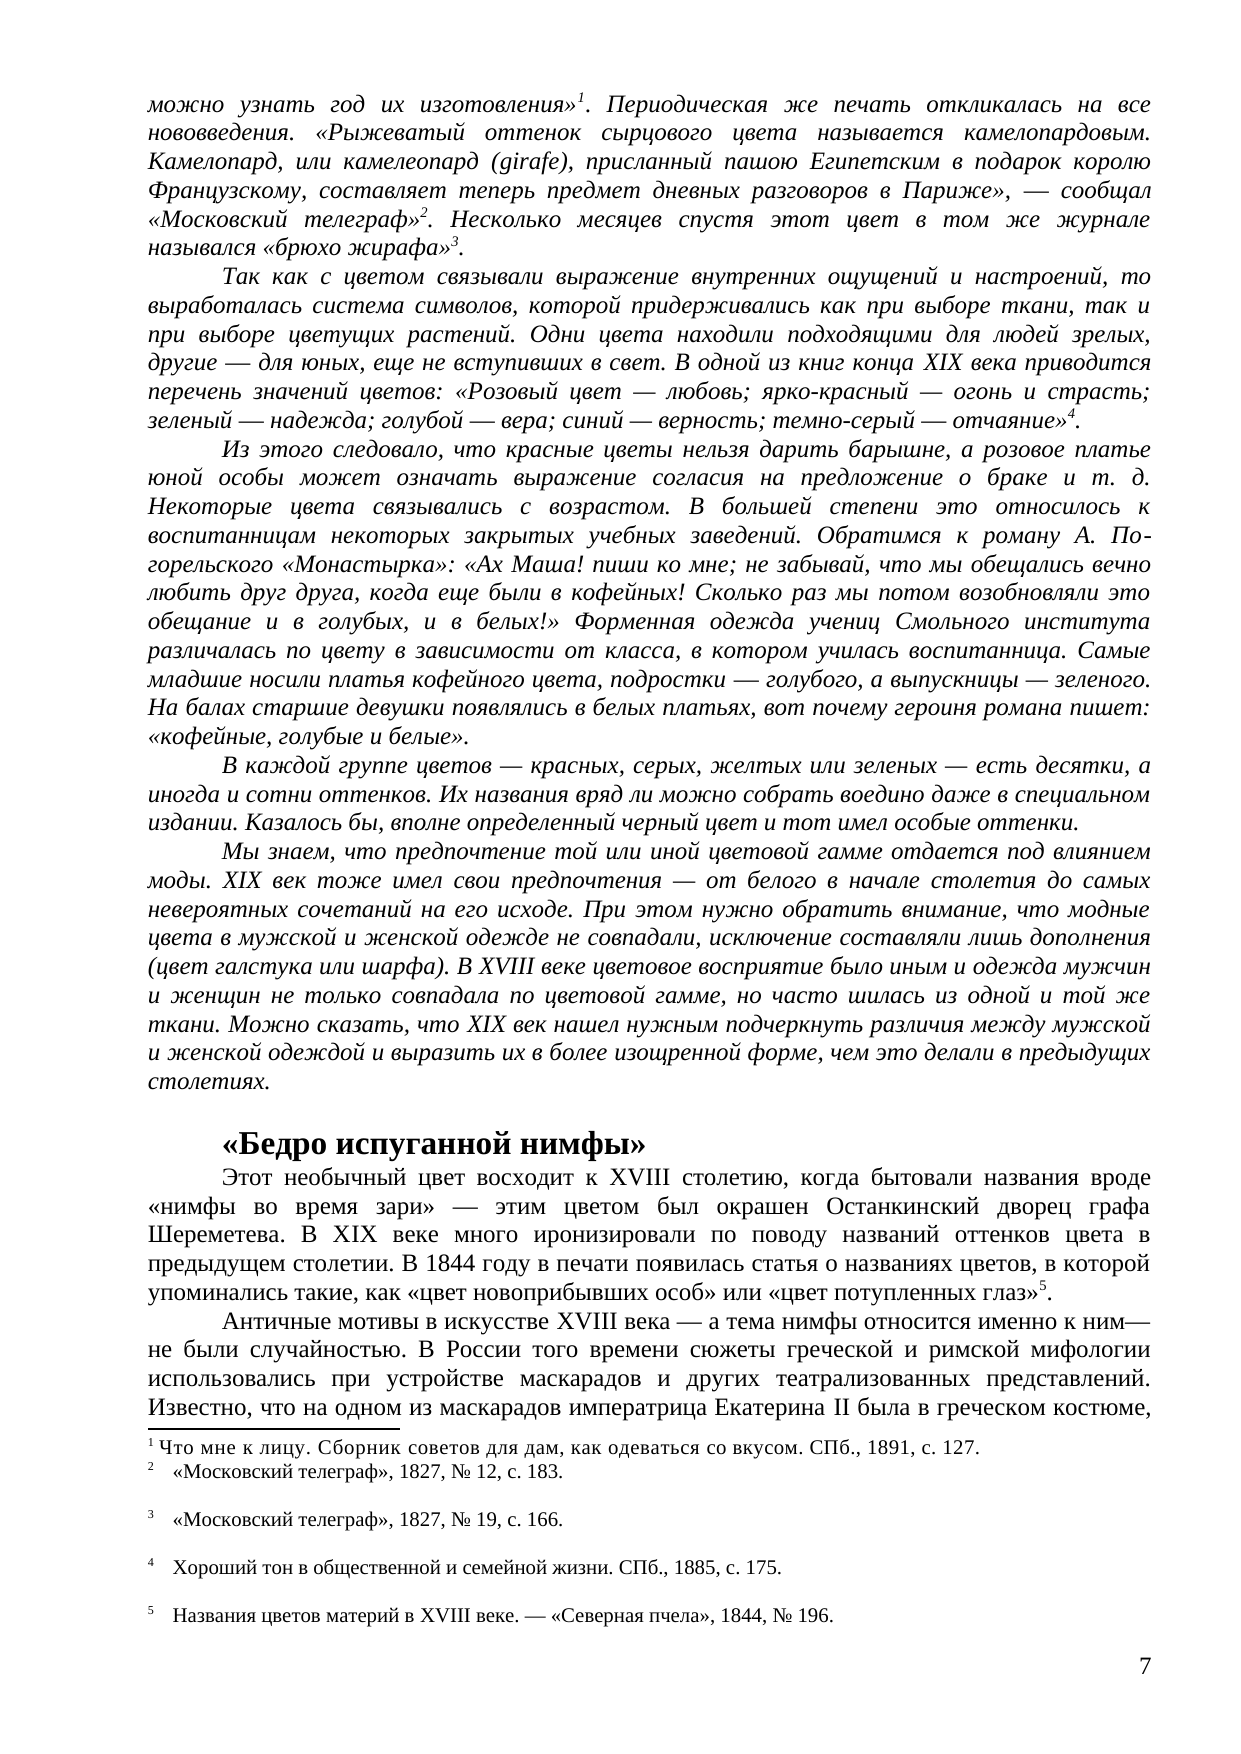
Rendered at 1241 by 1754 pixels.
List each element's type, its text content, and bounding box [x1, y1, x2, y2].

text Так как с цветом связывали выражение внутренних ощущений и настроений, то выработалась система символов, которой придерживались как при выборе ткани, так и при выборе цветущих растений. Одни цвета находили подходящими для людей зрелых, другие — для юных, еще не вступивших в свет. В одной из книг конца XIX века приводится перечень значений цветов: «Розовый цвет — любовь; ярко-красный — огонь и страсть; зеленый — надежда; голубой — вера; синий — верность; темно-серый — отчаяние». [148, 261, 1152, 434]
text В каждой группе цветов — красных, серых, желтых или зеленых — есть десятки, а иногда и сотни оттенков. Их названия вряд ли можно собрать воедино даже в специальном издании. Казалось бы, вполне определенный черный цвет и тот имел особые оттенки. [148, 750, 1152, 836]
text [148, 89, 1152, 261]
text «Бедро испуганной нимфы» [148, 1124, 1152, 1162]
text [148, 1306, 1152, 1421]
text Из этого следовало, что красные цветы нельзя дарить барышне, а розовое платье юной особы может означать выражение согласия на предложение о браке и т. д. Некоторые цвета связывались с возрастом. В большей степени это относилось к воспитанницам некоторых закрытых учебных заведений. Обратимся к роману А. Погорельского «Монастырка»: «Ах Маша! пиши ко мне; не забывай, что мы обещались вечно любить друг друга, когда еще были в кофейных! Сколько раз мы потом возобновляли это обещание и в голубых, и в белых!» Форменная одежда учениц Смольного института различалась по цвету в зависимости от класса, в котором училась воспитанница. Самые младшие носили платья кофейного цвета, подростки — голубого, а выпускницы — зеленого. На балах старшие девушки появлялись в белых платьях, вот почему героиня романа пишет: «кофейные, голубые и белые». [148, 434, 1152, 750]
text Этот необычный цвет восходит к XVIII столетию, когда бытовали названия вроде «нимфы во время зари» — этим цветом был окрашен Останкинский дворец графа Шереметева. В ХIХ веке много иронизировали по поводу названий оттенков цвета в предыдущем столетии. В 1844 году в печати появилась статья о названиях цветов, в которой упоминались такие, как «цвет новоприбывших особ» или «цвет потупленных глаз». [148, 1162, 1152, 1306]
text Мы знаем, что предпочтение той или иной цветовой гамме отдается под влиянием моды. XIX век тоже имел свои предпочтения — от белого в начале столетия до самых невероятных сочетаний на его исходе. При этом нужно обратить внимание, что модные цвета в мужской и женской одежде не совпадали, исключение составляли лишь дополнения (цвет галстука или шарфа). В XVIII веке цветовое восприятие было иным и одежда мужчин и женщин не только совпадала по цветовой гамме, но часто шилась из одной и той же ткани. Можно сказать, что XIX век нашел нужным подчеркнуть различия между мужской и женской одеждой и выразить их в более изощренной форме, чем это делали в предыдущих столетиях. [148, 836, 1152, 1095]
